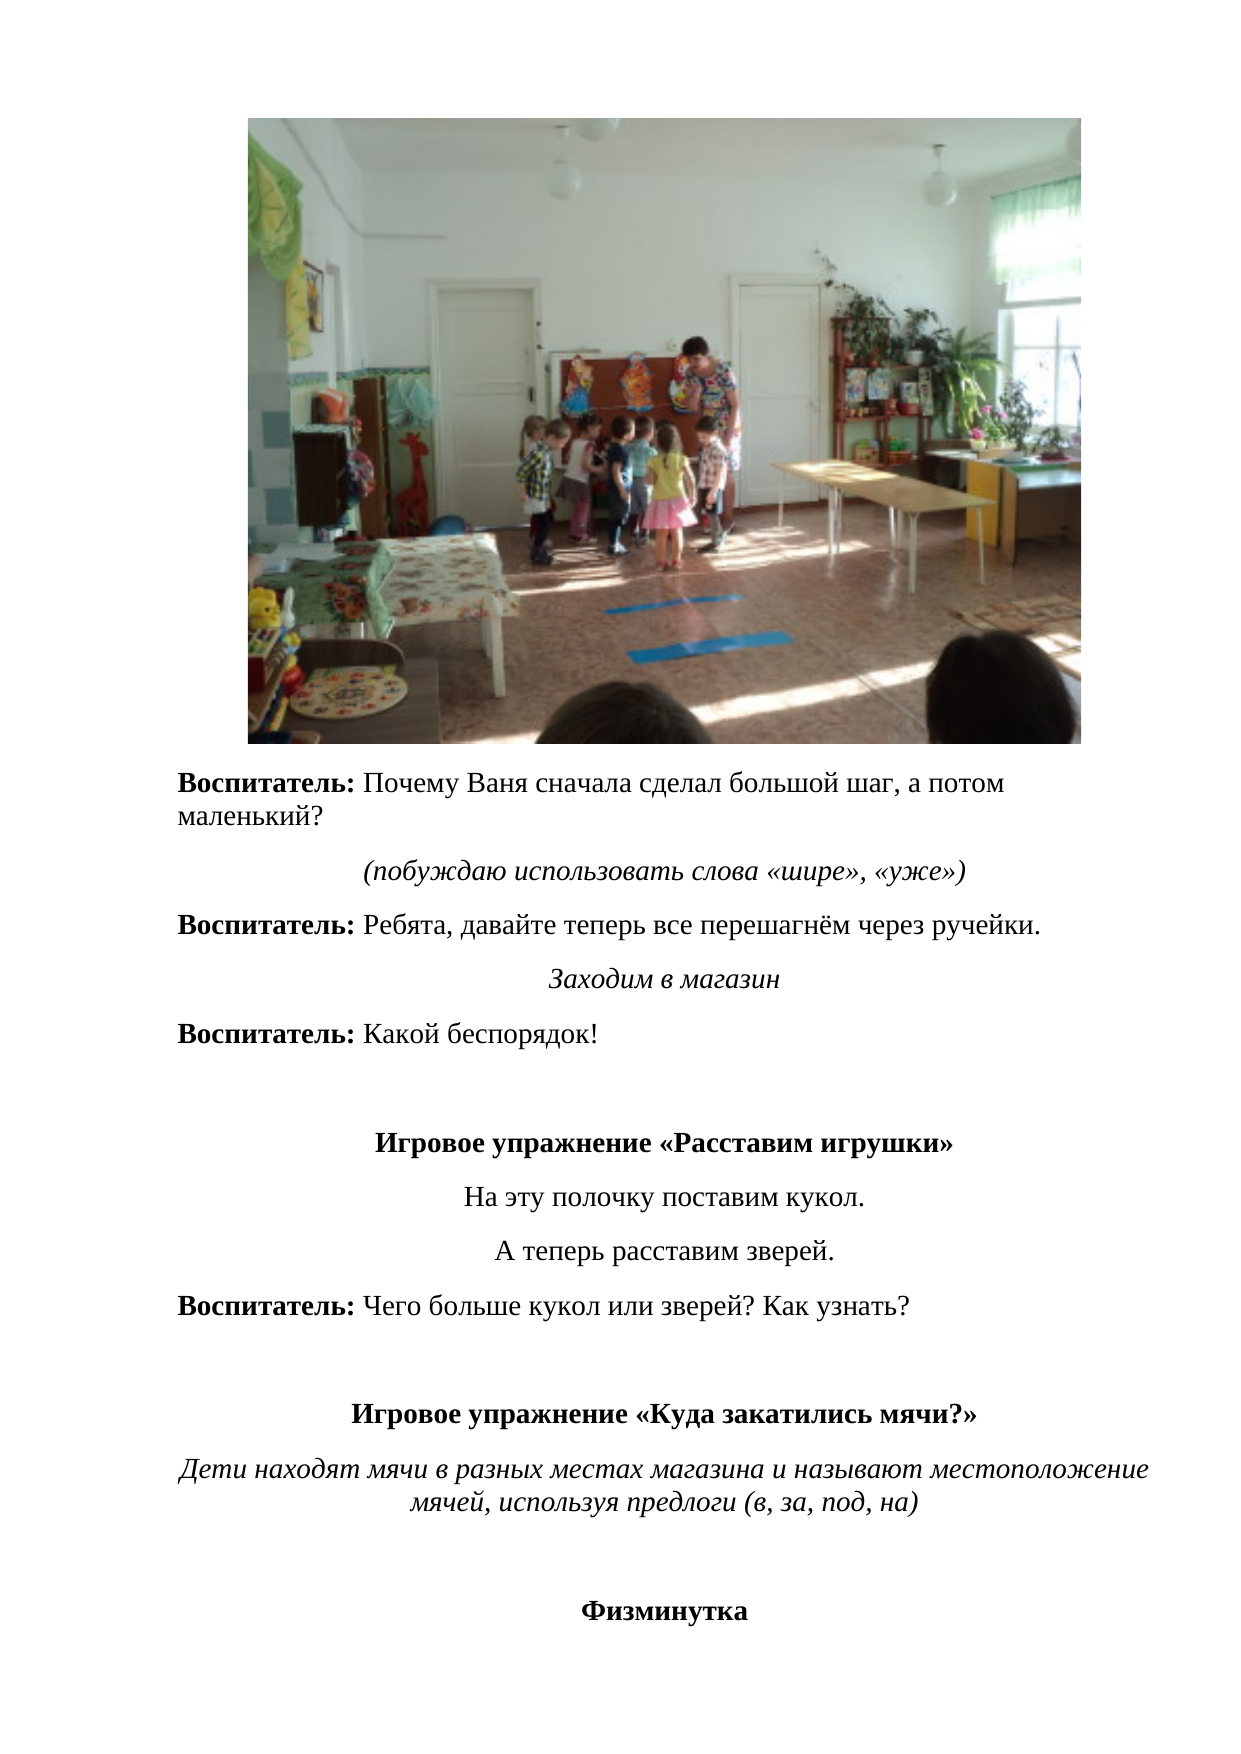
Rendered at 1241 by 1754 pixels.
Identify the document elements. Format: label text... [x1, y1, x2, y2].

text Воспитатель: Почему Ваня сначала сделал большой шаг, а потом маленький? [177, 765, 1152, 832]
text Физминутка [177, 1593, 1152, 1627]
text А теперь расставим зверей. [177, 1233, 1152, 1267]
picture [247, 118, 1082, 744]
text Игровое упражнение «Расставим игрушки» [177, 1125, 1152, 1158]
text Игровое упражнение «Куда закатились мячи?» [177, 1397, 1152, 1430]
text Дети находят мячи в разных местах магазина и называют местоположение мячей, используя предлоги (в, за, под, на) [177, 1451, 1152, 1518]
text Воспитатель: Чего больше кукол или зверей? Как узнать? [177, 1288, 1152, 1321]
text На эту полочку поставим кукол. [177, 1179, 1152, 1213]
text Воспитатель: Какой беспорядок! [177, 1016, 1152, 1049]
text (побуждаю использовать слова «шире», «уже») [177, 853, 1152, 886]
text Заходим в магазин [177, 962, 1152, 995]
text Воспитатель: Ребята, давайте теперь все перешагнём через ручейки. [177, 907, 1152, 941]
